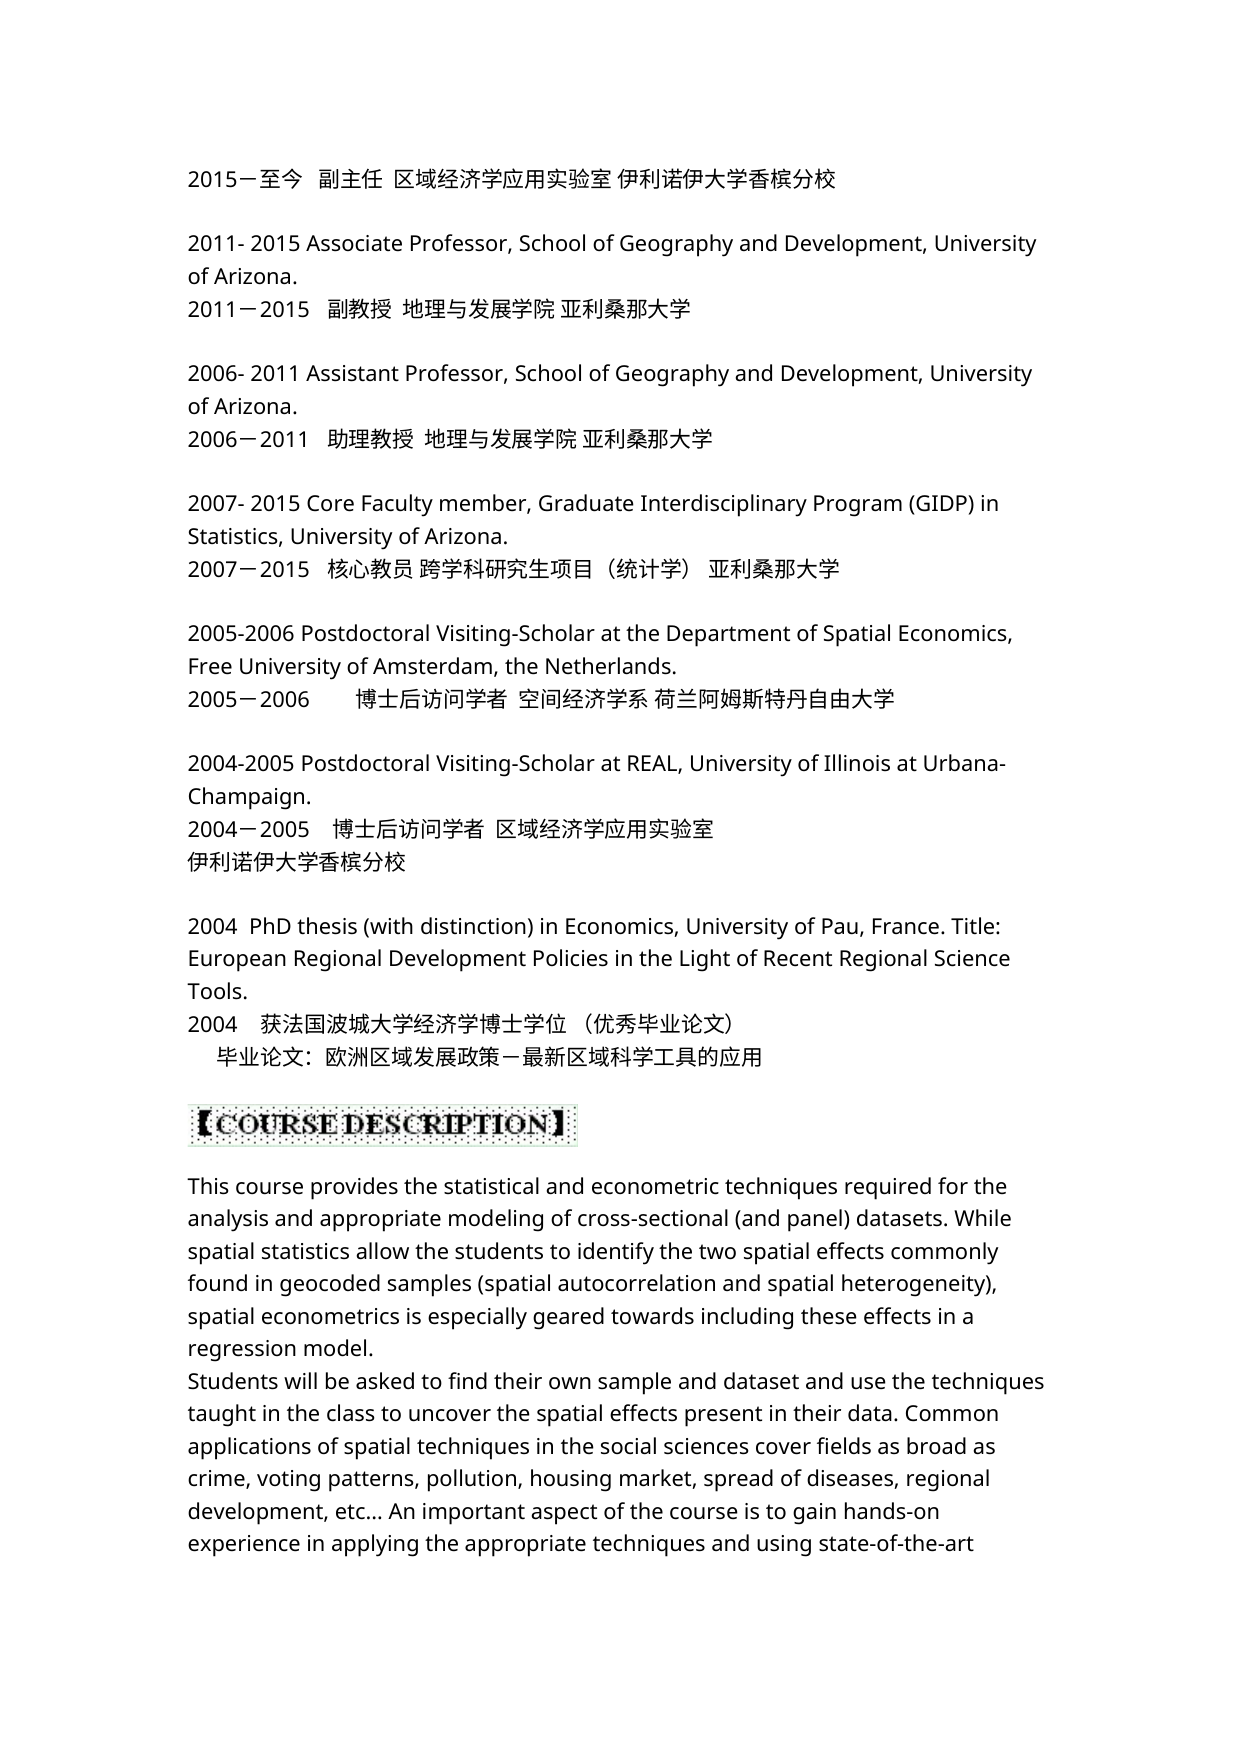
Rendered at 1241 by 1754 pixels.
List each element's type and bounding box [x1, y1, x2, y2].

text [187, 1169, 1053, 1559]
text [187, 162, 1053, 1104]
picture [187, 1104, 578, 1147]
